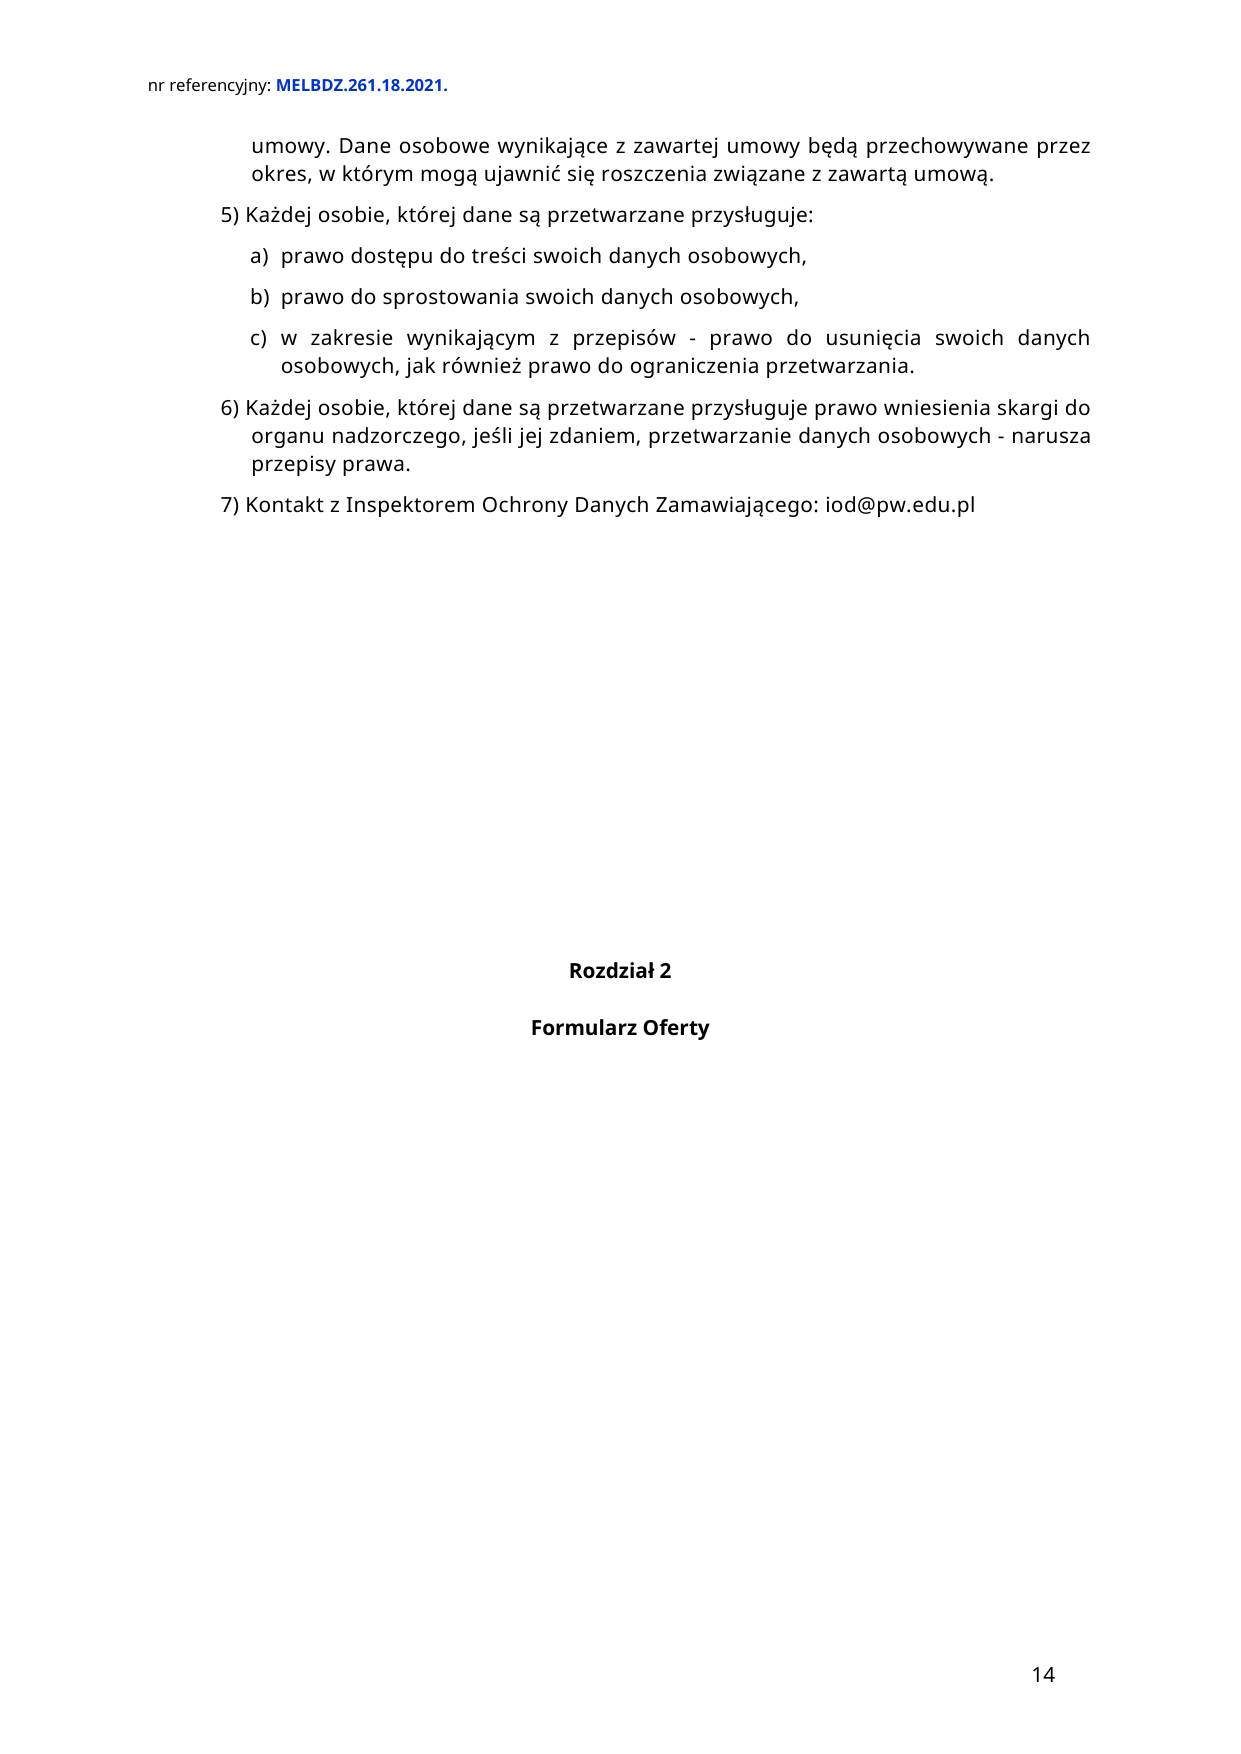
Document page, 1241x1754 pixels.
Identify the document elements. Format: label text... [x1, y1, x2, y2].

text 7) Kontakt z Inspektorem Ochrony Danych Zamawiającego: iod@pw.edu.pl [220, 490, 1092, 519]
text a) prawo dostępu do treści swoich danych osobowych, [250, 241, 1092, 270]
text 5) Każdej osobie, której dane są przetwarzane przysługuje: [220, 200, 1092, 229]
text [220, 131, 1092, 188]
text b) prawo do sprostowania swoich danych osobowych, [250, 282, 1092, 311]
text Formularz Oferty [148, 1013, 1092, 1041]
text 6) Każdej osobie, której dane są przetwarzane przysługuje prawo wniesienia skargi do organu nadzorczego, jeśli jej zdaniem, przetwarzanie danych osobowych - narusza przepisy prawa. [220, 393, 1092, 478]
text c) w zakresie wynikającym z przepisów - prawo do usunięcia swoich danych osobowych, jak również prawo do ograniczenia przetwarzania. [250, 323, 1092, 380]
subtitle Rozdział 2 [148, 956, 1092, 984]
